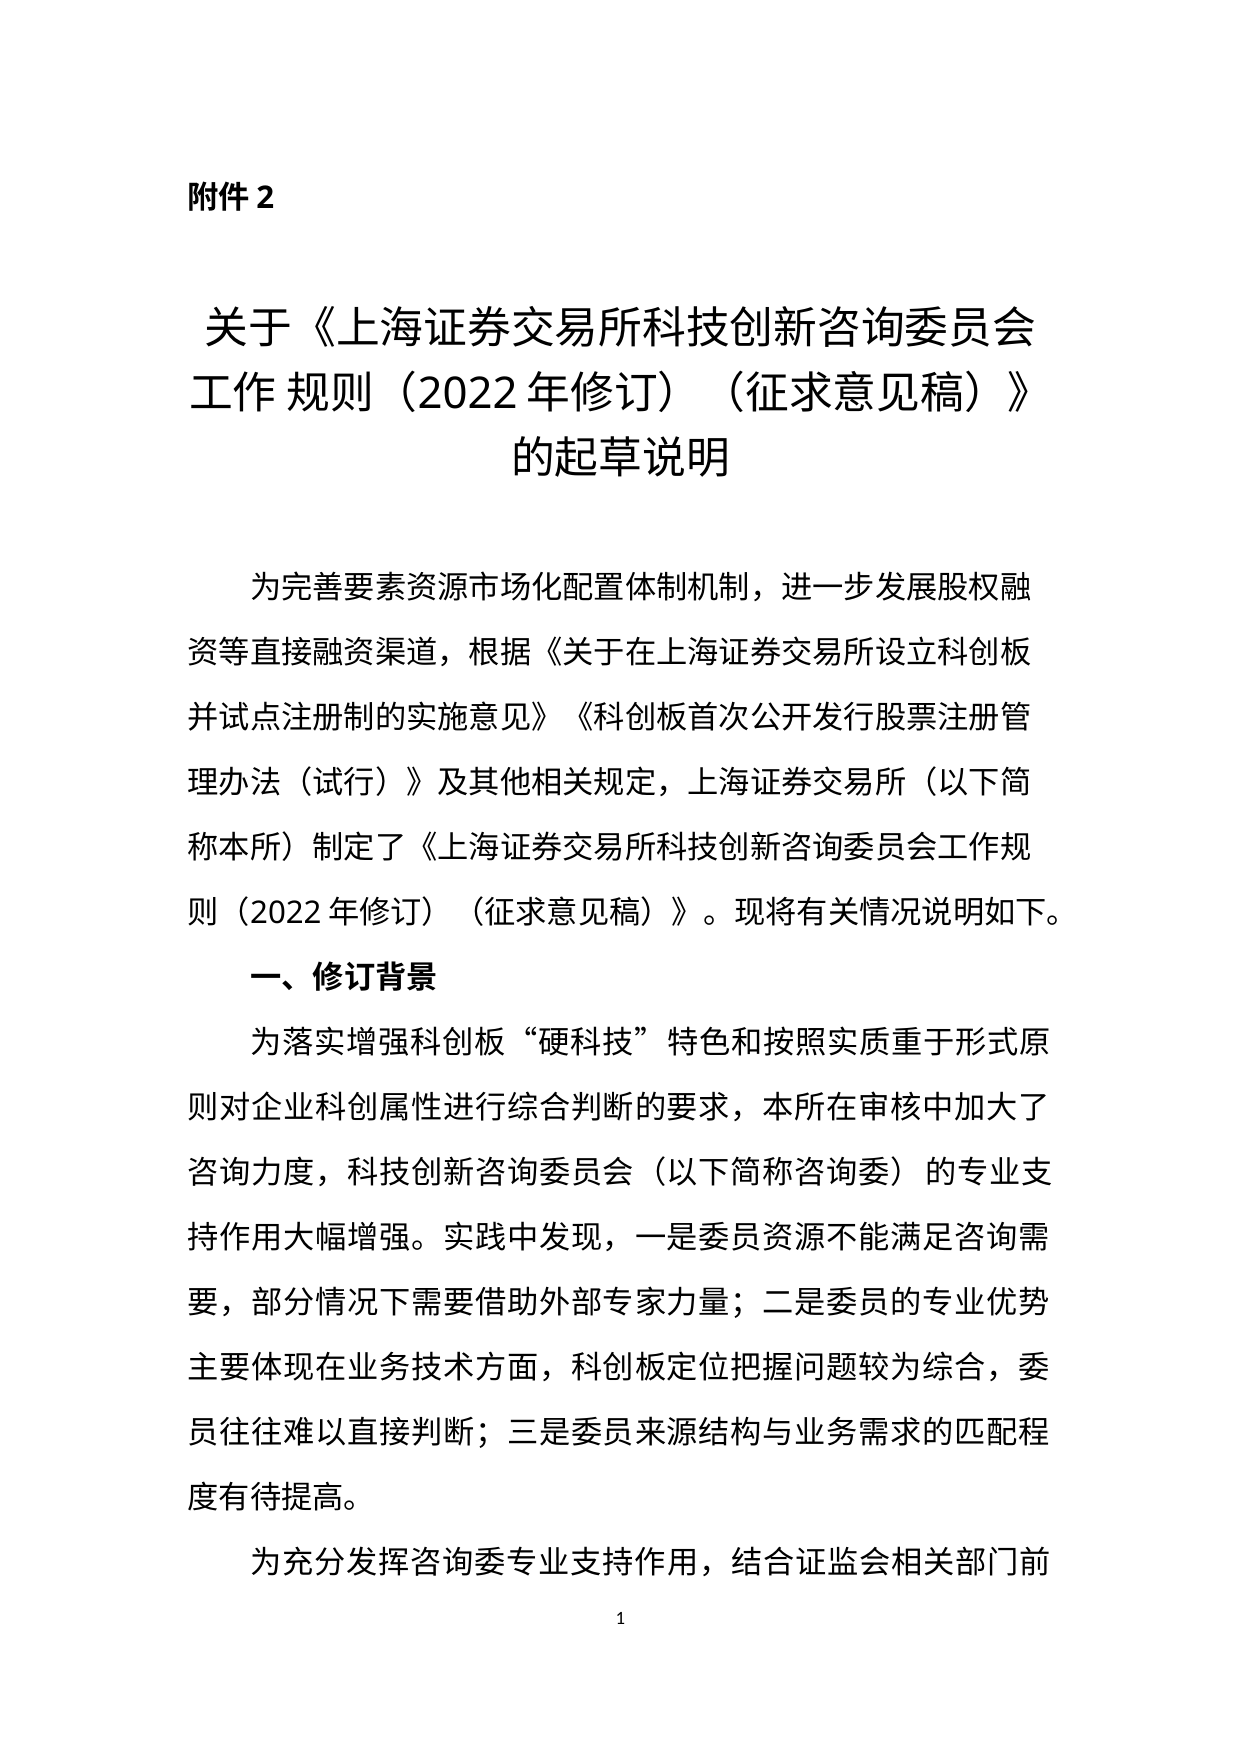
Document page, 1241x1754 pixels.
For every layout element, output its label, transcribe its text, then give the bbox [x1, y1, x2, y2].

text 为落实增强科创板“硬科技”特色和按照实质重于形式原则对企业科创属性进行综合判断的要求，本所在审核中加大了咨询力度，科技创新咨询委员会（以下简称咨询委）的专业支持作用大幅增强。实践中发现，一是委员资源不能满足咨询需要，部分情况下需要借助外部专家力量；二是委员的专业优势主要体现在业务技术方面，科创板定位把握问题较为综合，委员往往难以直接判断；三是委员来源结构与业务需求的匹配程度有待提高。 [187, 1007, 1053, 1527]
text 为完善要素资源市场化配置体制机制，进一步发展股权融资等直接融资渠道，根据《关于在上海证券交易所设立科创板并试点注册制的实施意见》《科创板首次公开发行股票注册管理办法（试行）》及其他相关规定，上海证券交易所（以下简称本所）制定了《上海证券交易所科技创新咨询委员会工作规则（2022年修订）（征求意见稿）》。现将有关情况说明如下。 [187, 552, 1053, 942]
text 一、修订背景 [187, 942, 1053, 1007]
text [187, 1527, 1053, 1592]
text 附件2 [187, 162, 1053, 227]
text 的起草说明 [187, 422, 1053, 487]
text 工作 规则（2022年修订）（征求意见稿）》 [187, 357, 1053, 422]
text 关于《上海证券交易所科技创新咨询委员会 [187, 292, 1053, 357]
